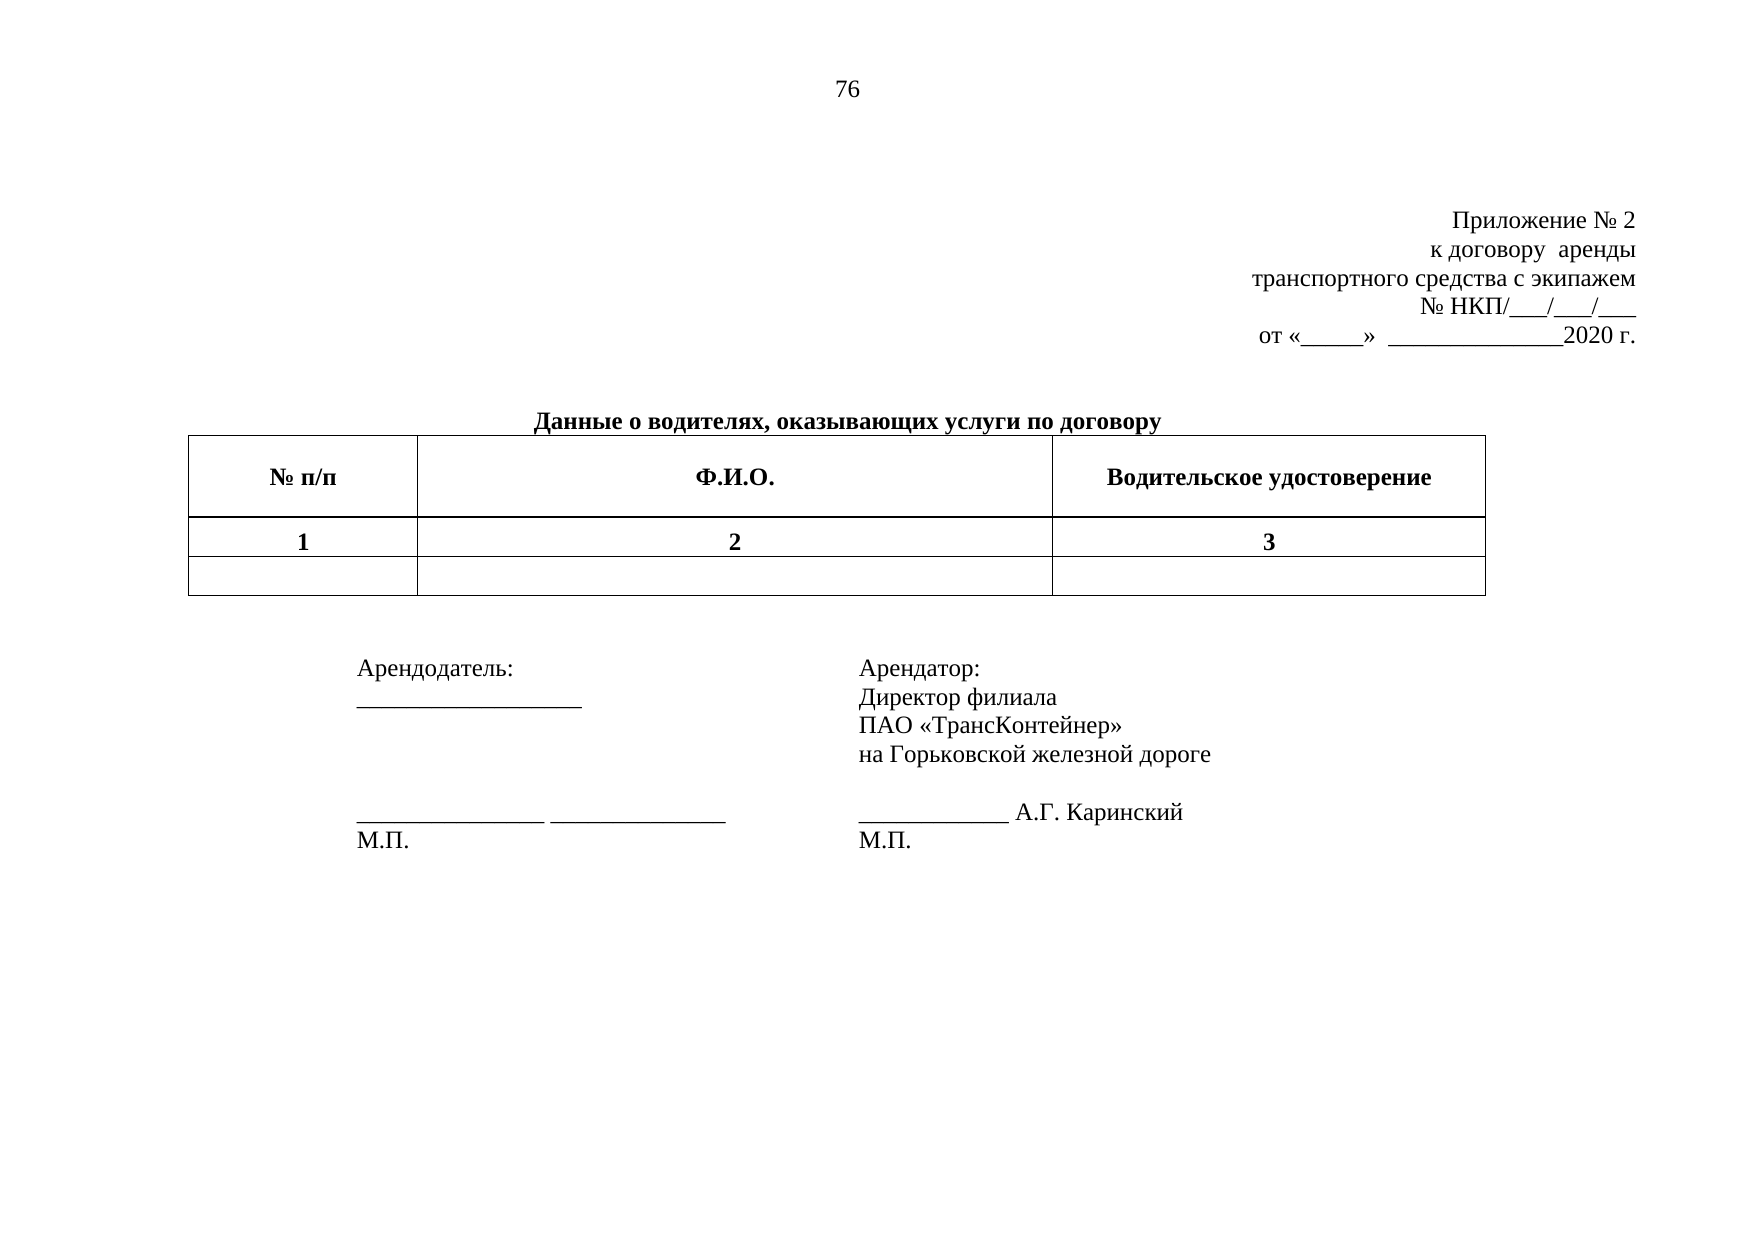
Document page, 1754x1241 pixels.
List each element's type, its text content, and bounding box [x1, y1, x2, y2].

text транспортного средства с экипажем [59, 263, 1636, 291]
table_cell [1053, 557, 1485, 594]
text к договору аренды [59, 234, 1636, 263]
table_cell 3 [1053, 518, 1485, 556]
table_header Ф.И.О. [418, 436, 1052, 516]
table_header Арендодатель: __________________ _______________ ______________ М.П. [345, 653, 847, 941]
text Приложение № 2 [59, 205, 1636, 234]
text от «_____» ______________2020 г. [59, 320, 1636, 349]
table_cell 1 [189, 518, 417, 556]
table_header Арендатор: Директор филиала ПАО «ТрансКонтейнер» на Горьковской железной дороге ____________ А.Г. Каринский М.П. [848, 653, 1349, 941]
table_header Водительское удостоверение [1053, 436, 1485, 516]
text № НКП/___/___/___ [59, 291, 1636, 320]
table_header № п/п [189, 436, 417, 516]
table_cell 2 [418, 518, 1052, 556]
table_cell [189, 557, 417, 594]
table_cell [418, 557, 1052, 594]
text Данные о водителях, оказывающих услуги по договору [59, 406, 1636, 435]
